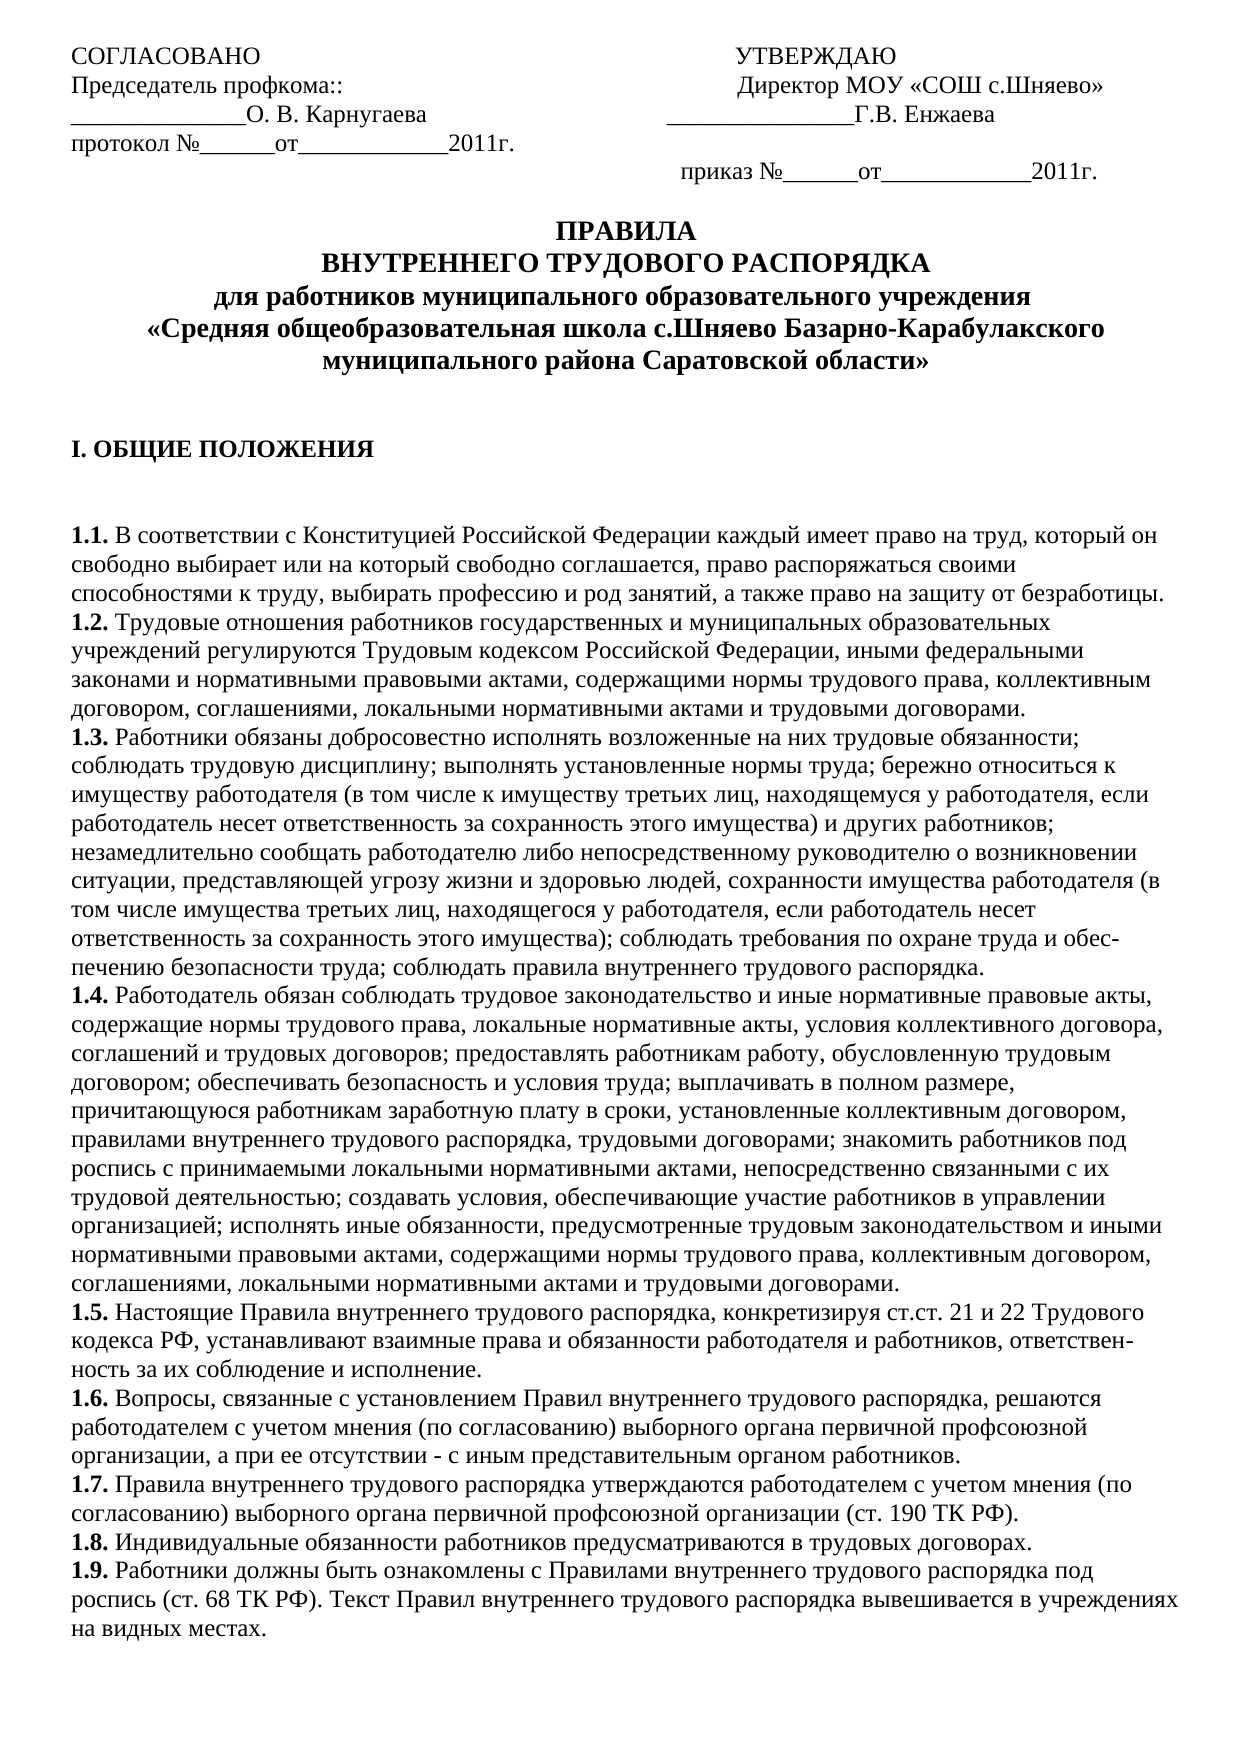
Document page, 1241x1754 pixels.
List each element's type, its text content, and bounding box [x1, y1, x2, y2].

text I. ОБЩИЕ ПОЛОЖЕНИЯ [71, 405, 1181, 462]
text приказ №______от____________2011г. [71, 156, 1181, 185]
text ПРАВИЛА ВНУТРЕННЕГО ТРУДОВОГО РАСПОРЯДКА для работников муниципального образовательного учреждения «Средняя общеобразовательная школа с.Шняево Базарно-Карабулакского муниципального района Саратовской области» [71, 214, 1181, 376]
text ______________О. В. Карнугаева _______________Г.В. Енжаева [71, 99, 1181, 128]
text 1.1. В соответствии с Конституцией Российской Федерации каждый имеет право на труд, который он свободно выбирает или на который свободно соглашается, право распоряжаться своими способностями к труду, выбирать профессию и род занятий, а также право на защиту от безработицы. 1.2. Трудовые отношения работников государственных и муниципальных образовательных учреждений регулируются Трудовым кодексом Российской Федерации, иными федеральными законами и нормативными правовыми актами, содержащими нормы трудового права, коллективным договором, соглашениями, локальными нормативными актами и трудовыми договорами. 1.3. Работники обязаны добросовестно исполнять возложенные на них трудовые обязанности; соблюдать трудовую дисциплину; выполнять установленные нормы труда; бережно относиться к имуществу работодателя (в том числе к имуществу третьих лиц, находящемуся у работодателя, если работодатель несет ответственность за сохранность этого имущества) и других работников; незамедлительно сообщать работодателю либо непосредственному руководителю о возникновении ситуации, представляющей угрозу жизни и здоровью людей, сохранности имущества работодателя (в том числе имущества третьих лиц, находящегося у работодателя, если работодатель несет ответственность за сохранность этого имущества); соблюдать требования по охране труда и обеспечению безопасности труда; соблюдать правила внутреннего трудового распорядка. 1.4. Работодатель обязан соблюдать трудовое законодательство и иные нормативные правовые акты, содержащие нормы трудового права, локальные нормативные акты, условия коллективного договора, соглашений и трудовых договоров; предоставлять работникам работу, обусловленную трудовым договором; обеспечивать безопасность и условия труда; выплачивать в полном размере, причитающуюся работникам заработную плату в сроки, установленные коллективным договором, правилами внутреннего трудового распорядка, трудовыми договорами; знакомить работников под роспись с принимаемыми локальными нормативными актами, непосредственно связанными с их трудовой деятельностью; создавать условия, обеспечивающие участие работников в управлении организацией; исполнять иные обязанности, предусмотренные трудовым законодательством и иными нормативными правовыми актами, содержащими нормы трудового права, коллективным договором, соглашениями, локальными нормативными актами и трудовыми договорами. 1.5. Настоящие Правила внутреннего трудового распорядка, конкретизируя ст.ст. 21 и 22 Трудового кодекса РФ, устанавливают взаимные права и обязанности работодателя и работников, ответственность за их соблюдение и исполнение. 1.6. Вопросы, связанные с установлением Правил внутреннего трудового распорядка, решаются работодателем с учетом мнения (по согласованию) выборного органа первичной профсоюзной организации, а при ее отсутствии - с иным представительным органом работников. 1.7. Правила внутреннего трудового распорядка утверждаются работодателем с учетом мнения (по согласованию) выборного органа первичной профсоюзной организации (ст. 190 ТК РФ). 1.8. Индивидуальные обязанности работников предусматриваются в трудовых договорах. 1.9. Работники должны быть ознакомлены с Правилами внутреннего трудового распорядка под роспись (ст. 68 ТК РФ). Текст Правил внутреннего трудового распорядка вывешивается в учреждениях на видных местах. [71, 492, 1181, 1642]
text Председатель профкома:: Директор МОУ «СОШ с.Шняево» [71, 70, 1181, 99]
text протокол №______от____________2011г. [71, 128, 1181, 156]
text СОГЛАСОВАНО УТВЕРЖДАЮ [71, 41, 1181, 70]
